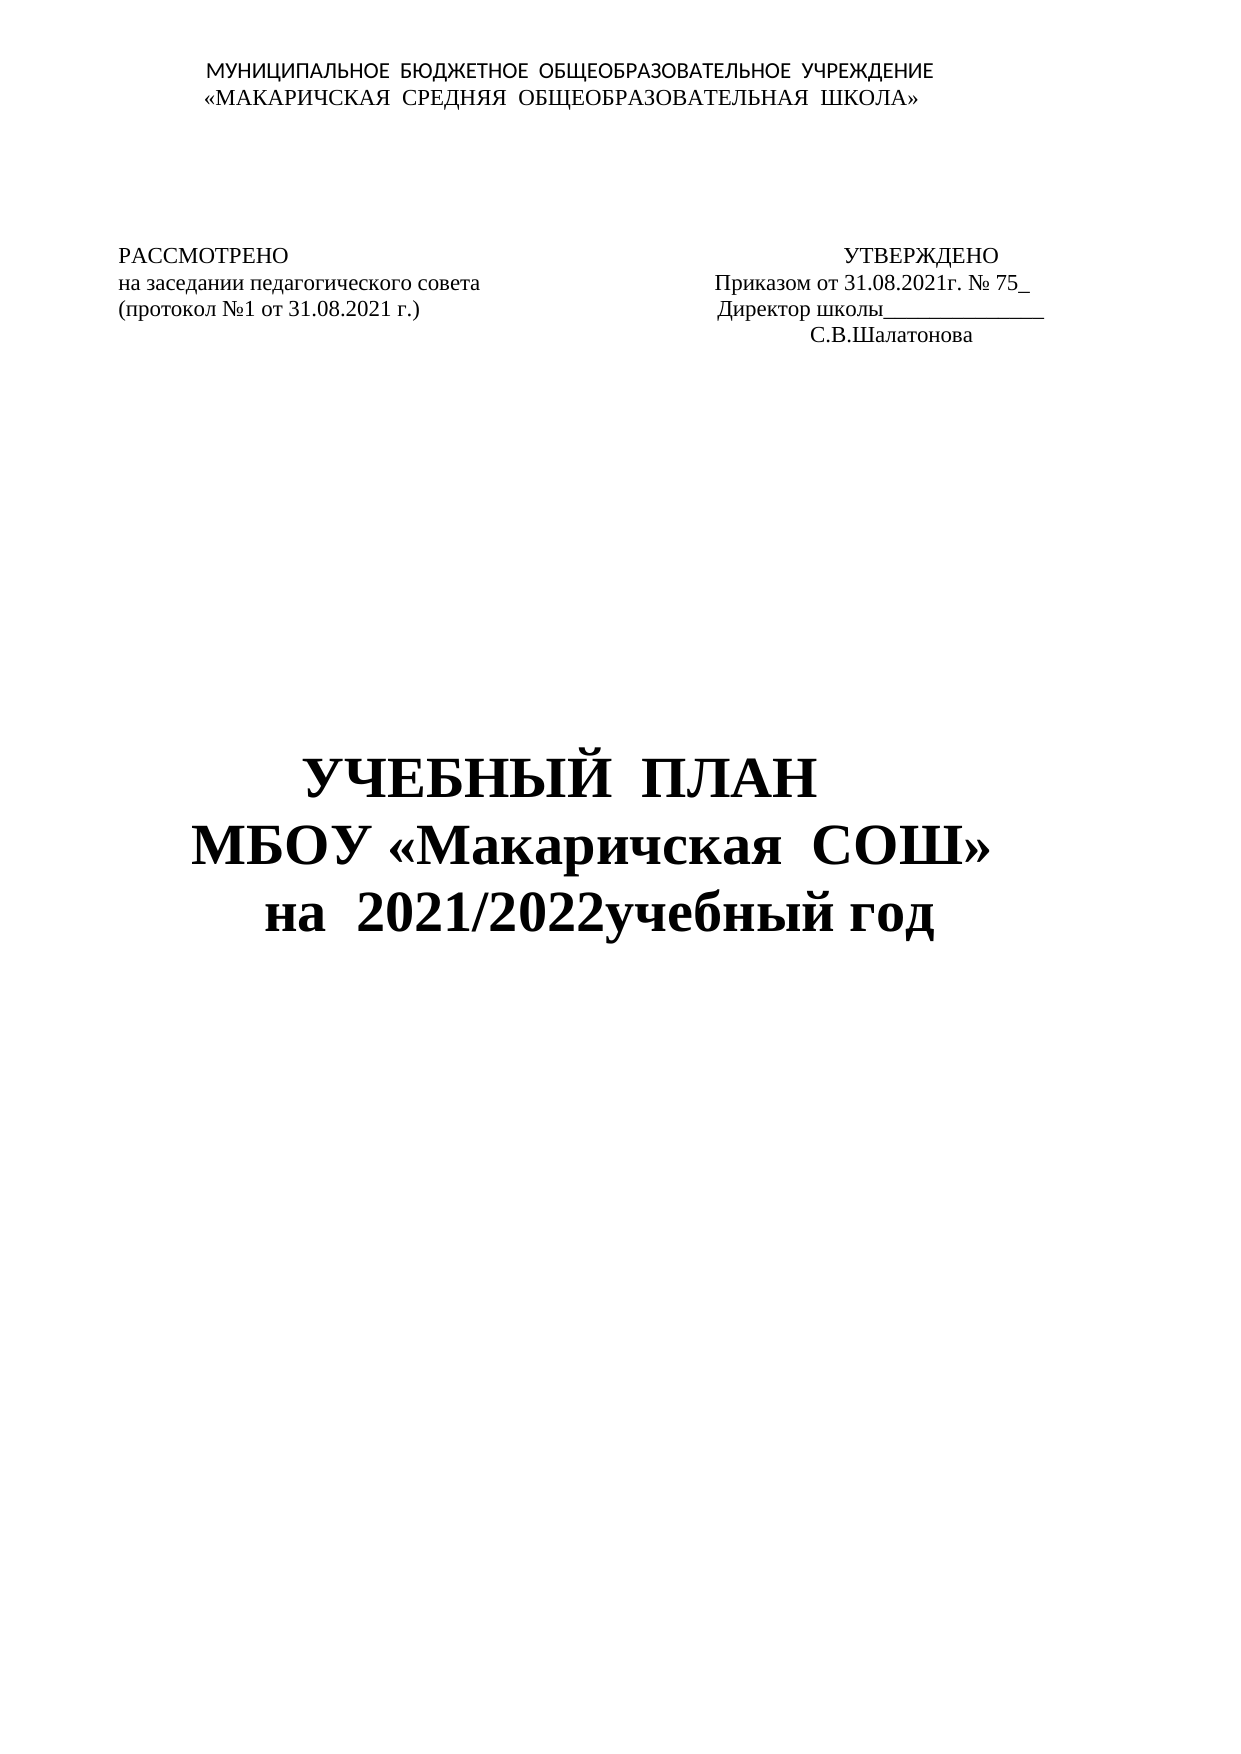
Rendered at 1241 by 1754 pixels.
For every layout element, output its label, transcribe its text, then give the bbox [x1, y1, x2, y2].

text (протокол №1 от 31.08.2021 г.) Директор школы______________ [118, 295, 1196, 321]
text МУНИЦИПАЛЬНОЕ БЮДЖЕТНОЕ ОБЩЕОБРАЗОВАТЕЛЬНОЕ УЧРЕЖДЕНИЕ [118, 56, 1196, 84]
text С.В.Шалатонова [118, 321, 1196, 348]
text на 2021/2022учебный год [118, 877, 1196, 944]
text УЧЕБНЫЙ ПЛАН [118, 743, 1196, 810]
text «МАКАРИЧСКАЯ СРЕДНЯЯ ОБЩЕОБРАЗОВАТЕЛЬНАЯ ШКОЛА» [118, 84, 1196, 111]
text на заседании педагогического совета Приказом от 31.08.2021г. № 75_ [118, 269, 1196, 295]
text РАССМОТРЕНО УТВЕРЖДЕНО [118, 242, 1196, 269]
text МБОУ «Макаричская СОШ» [118, 810, 1196, 877]
